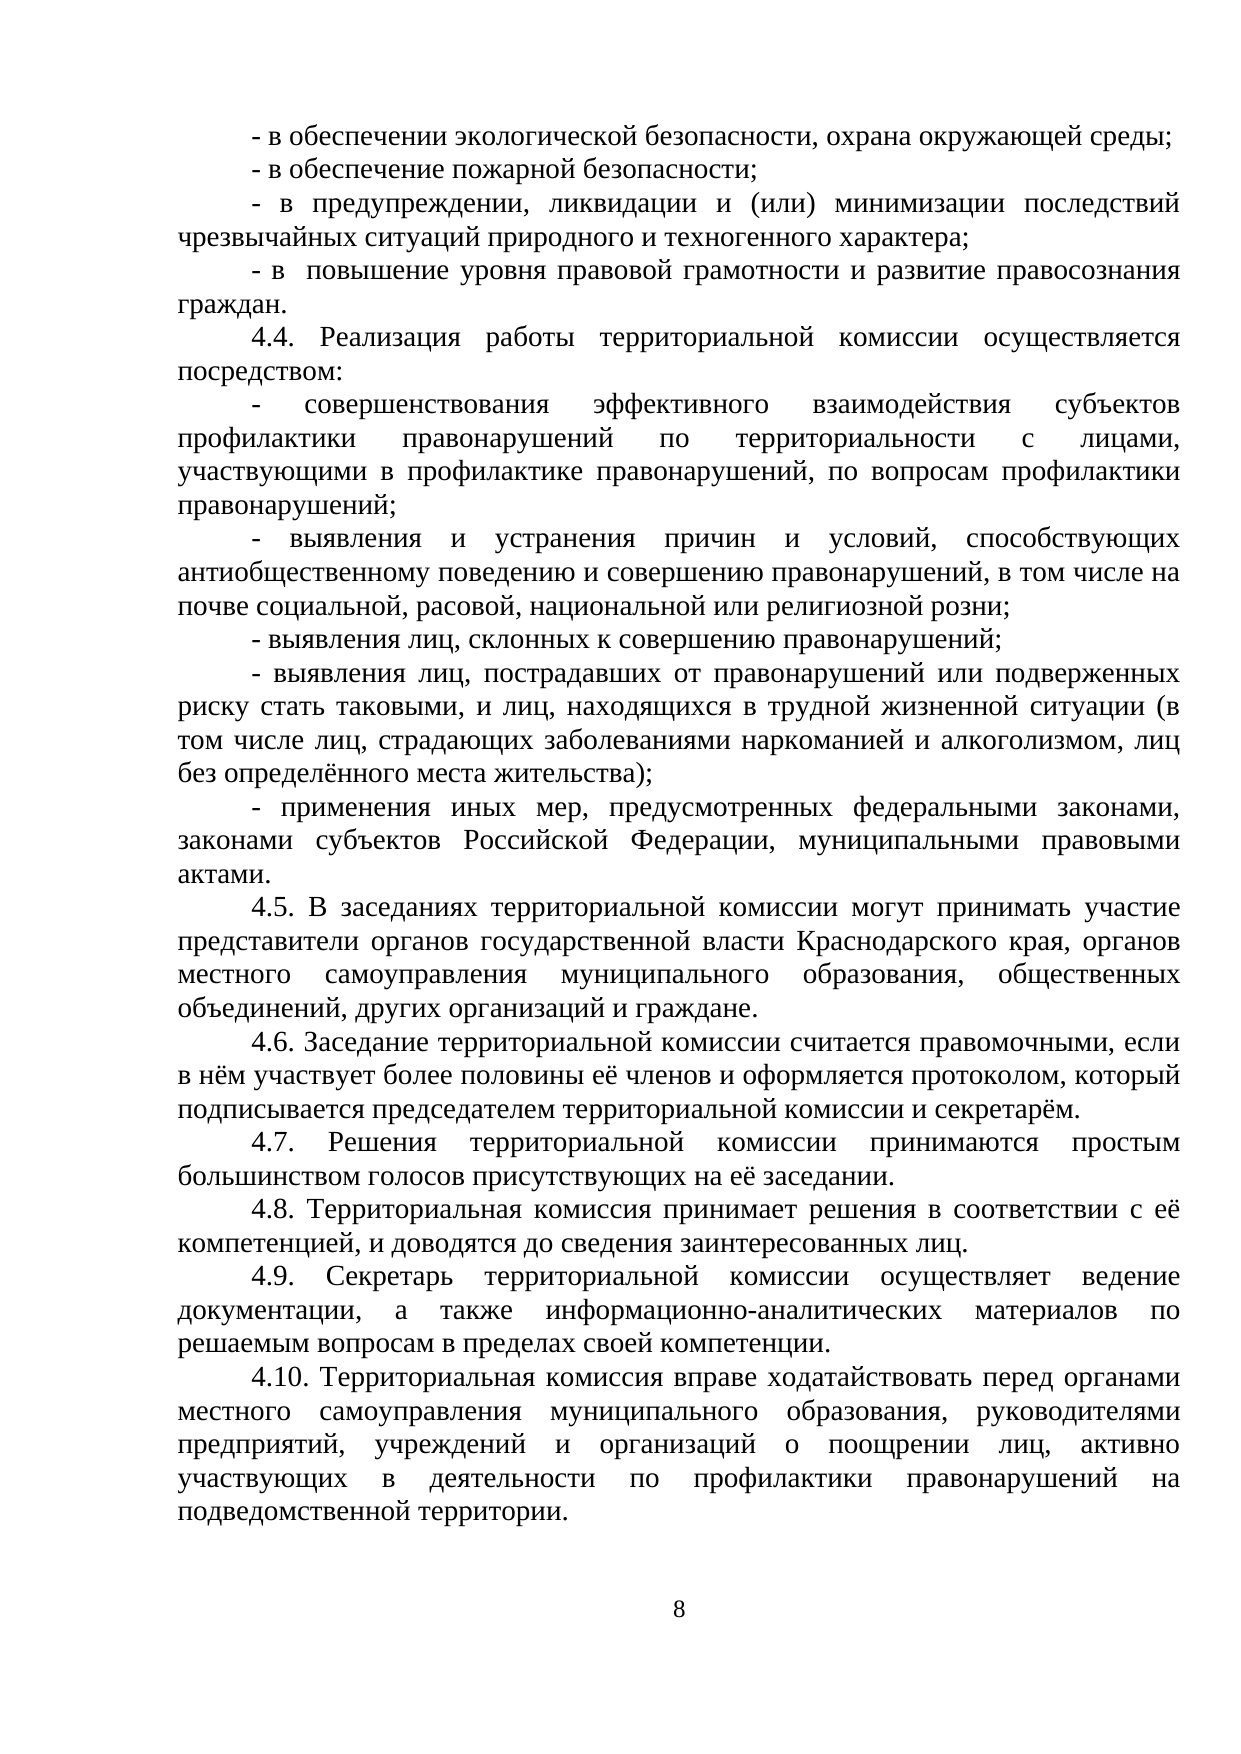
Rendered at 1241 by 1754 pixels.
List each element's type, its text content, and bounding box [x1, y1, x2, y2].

text - в обеспечение пожарной безопасности; [177, 152, 1181, 185]
text 4.4. Реализация работы территориальной комиссии осуществляется посредством: [177, 319, 1181, 386]
text 4.9. Секретарь территориальной комиссии осуществляет ведение документации, а также информационно-аналитических материалов по решаемым вопросам в пределах своей компетенции. [177, 1258, 1181, 1359]
text - выявления и устранения причин и условий, способствующих антиобщественному поведению и совершению правонарушений, в том числе на почве социальной, расовой, национальной или религиозной розни; [177, 521, 1181, 621]
text - совершенствования эффективного взаимодействия субъектов профилактики правонарушений по территориальности с лицами, участвующими в профилактике правонарушений, по вопросам профилактики правонарушений; [177, 386, 1181, 521]
text - применения иных мер, предусмотренных федеральными законами, законами субъектов Российской Федерации, муниципальными правовыми актами. [177, 789, 1181, 889]
text 4.8. Территориальная комиссия принимает решения в соответствии с её компетенцией, и доводятся до сведения заинтересованных лиц. [177, 1191, 1181, 1258]
text - выявления лиц, пострадавших от правонарушений или подверженных риску стать таковыми, и лиц, находящихся в трудной жизненной ситуации (в том числе лиц, страдающих заболеваниями наркоманией и алкоголизмом, лиц без определённого места жительства); [177, 655, 1181, 789]
text - в обеспечении экологической безопасности, охрана окружающей среды; [177, 118, 1181, 152]
text 8 [177, 1594, 1181, 1623]
text 4.6. Заседание территориальной комиссии считается правомочными, если в нём участвует более половины её членов и оформляется протоколом, который подписывается председателем территориальной комиссии и секретарём. [177, 1024, 1181, 1124]
text - в предупреждении, ликвидации и (или) минимизации последствий чрезвычайных ситуаций природного и техногенного характера; [177, 185, 1181, 252]
text 4.10. Территориальная комиссия вправе ходатайствовать перед органами местного самоуправления муниципального образования, руководителями предприятий, учреждений и организаций о поощрении лиц, активно участвующих в деятельности по профилактики правонарушений на подведомственной территории. [177, 1359, 1181, 1527]
text 4.5. В заседаниях территориальной комиссии могут принимать участие представители органов государственной власти Краснодарского края, органов местного самоуправления муниципального образования, общественных объединений, других организаций и граждане. [177, 889, 1181, 1024]
text 4.7. Решения территориальной комиссии принимаются простым большинством голосов присутствующих на её заседании. [177, 1124, 1181, 1191]
text - в повышение уровня правовой грамотности и развитие правосознания граждан. [177, 252, 1181, 319]
text - выявления лиц, склонных к совершению правонарушений; [177, 621, 1181, 655]
